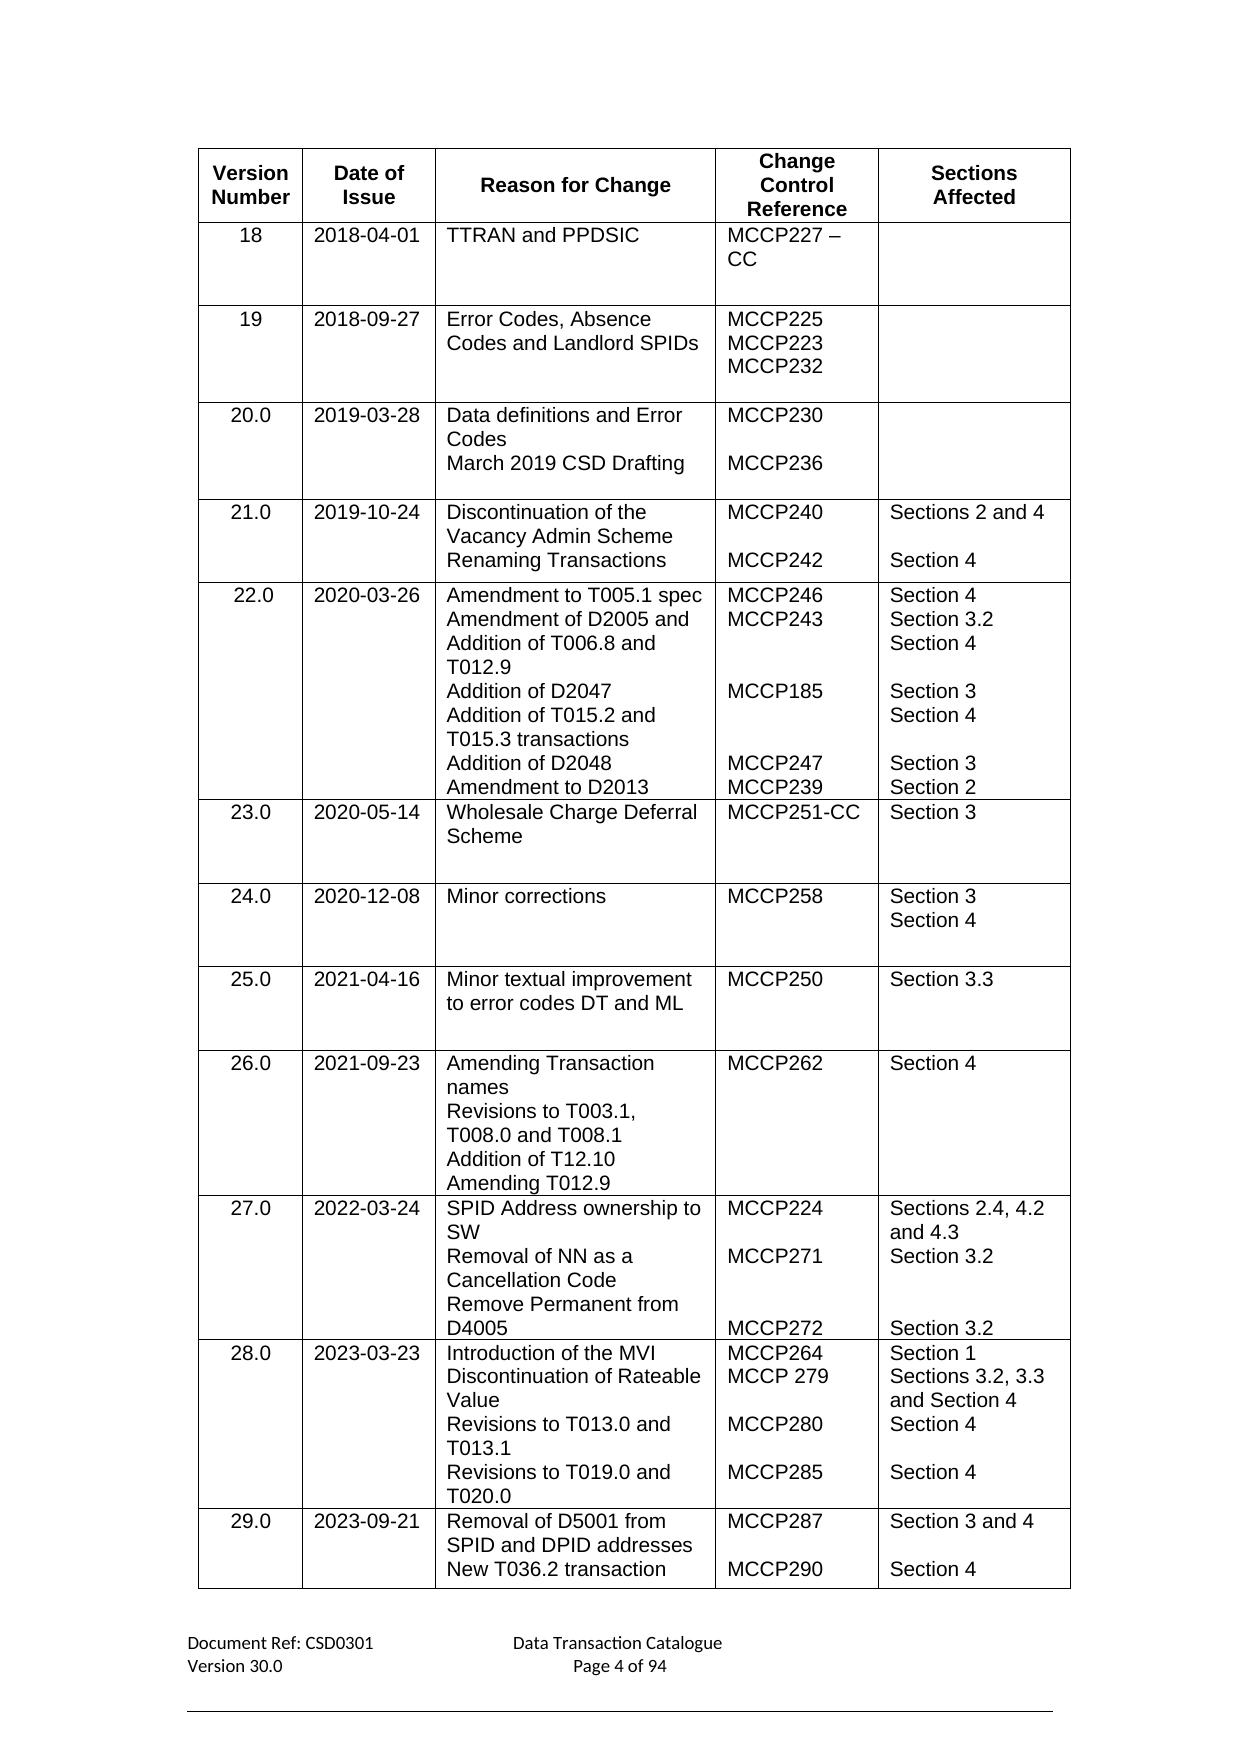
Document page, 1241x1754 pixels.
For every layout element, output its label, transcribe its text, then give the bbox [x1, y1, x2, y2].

table_cell 22.0 [199, 583, 302, 799]
table_cell Section 4 [879, 1051, 1070, 1194]
table_cell Wholesale Charge Deferral Scheme [436, 800, 715, 882]
table_cell MCCP225 MCCP223 MCCP232 [716, 306, 878, 402]
table_cell 2019-03-28 [303, 403, 435, 498]
table_cell 27.0 [199, 1196, 302, 1339]
table_cell 21.0 [199, 500, 302, 582]
table_cell MCCP264 MCCP 279 MCCP280 MCCP285 [716, 1340, 878, 1508]
table_cell MCCP224 MCCP271 MCCP272 [716, 1196, 878, 1339]
table_cell Section 3 Section 4 [879, 884, 1070, 966]
table_cell 2023-03-23 [303, 1340, 435, 1508]
table_cell 2020-03-26 [303, 583, 435, 799]
table_cell Data definitions and Error Codes March 2019 CSD Drafting [436, 403, 715, 498]
table_cell 19 [199, 306, 302, 402]
table_cell Error Codes, Absence Codes and Landlord SPIDs [436, 306, 715, 402]
table_cell 18 [199, 223, 302, 305]
table_cell MCCP227 – CC [716, 223, 878, 305]
table_cell Sections 2.4, 4.2 and 4.3 Section 3.2 Section 3.2 [879, 1196, 1070, 1339]
table_header Reason for Change [436, 149, 715, 222]
table_cell MCCP287 MCCP290 MCCP291 [716, 1509, 878, 1587]
table_cell 2020-05-14 [303, 800, 435, 882]
table_cell 26.0 [199, 1051, 302, 1194]
table_cell Amendment to T005.1 spec Amendment of D2005 and Addition of T006.8 and T012.9 Addition of D2047 Addition of T015.2 and T015.3 transactions Addition of D2048 Amendment to D2013 [436, 583, 715, 799]
table_header Sections Affected [879, 149, 1070, 222]
table_cell Section 3.3 [879, 967, 1070, 1050]
table_cell MCCP240 MCCP242 [716, 500, 878, 582]
table_cell MCCP250 [716, 967, 878, 1050]
table_cell 29.0 [199, 1509, 302, 1587]
table_cell 2020-12-08 [303, 884, 435, 966]
table_cell [879, 403, 1070, 498]
table_cell 2021-09-23 [303, 1051, 435, 1194]
table_header Date of Issue [303, 149, 435, 222]
table_cell 28.0 [199, 1340, 302, 1508]
table_cell Section 4 Section 3.2 Section 4 Section 3 Section 4 Section 3 Section 2 [879, 583, 1070, 799]
table_cell Section 3 [879, 800, 1070, 882]
table_cell Introduction of the MVI Discontinuation of Rateable Value Revisions to T013.0 and T013.1 Revisions to T019.0 and T020.0 [436, 1340, 715, 1508]
table_cell 2019-10-24 [303, 500, 435, 582]
table_cell MCCP251-CC [716, 800, 878, 882]
table_cell Section 3 and 4 Section 4 Section 4 [879, 1509, 1070, 1587]
table_cell 2021-04-16 [303, 967, 435, 1050]
table_header Version Number [199, 149, 302, 222]
table_cell 2022-03-24 [303, 1196, 435, 1339]
table_cell 2023-09-21 [303, 1509, 435, 1587]
table_header Change Control Reference [716, 149, 878, 222]
table_cell 23.0 [199, 800, 302, 882]
table_cell MCCP246 MCCP243 MCCP185 MCCP247 MCCP239 [716, 583, 878, 799]
table_cell 2018-09-27 [303, 306, 435, 402]
table_cell MCCP262 [716, 1051, 878, 1194]
table_cell Section 1 Sections 3.2, 3.3 and Section 4 Section 4 Section 4 [879, 1340, 1070, 1508]
table_cell 24.0 [199, 884, 302, 966]
table_cell [879, 223, 1070, 305]
table_cell MCCP258 [716, 884, 878, 966]
table_cell Minor corrections [436, 884, 715, 966]
table_cell 25.0 [199, 967, 302, 1050]
table_cell MCCP230 MCCP236 [716, 403, 878, 498]
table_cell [436, 1509, 715, 1587]
table_cell TTRAN and PPDSIC [436, 223, 715, 305]
table_cell 20.0 [199, 403, 302, 498]
table_cell Sections 2 and 4 Section 4 [879, 500, 1070, 582]
table_cell 2018-04-01 [303, 223, 435, 305]
table_cell Discontinuation of the Vacancy Admin Scheme Renaming Transactions [436, 500, 715, 582]
table_cell Amending Transaction names Revisions to T003.1, T008.0 and T008.1 Addition of T12.10 Amending T012.9 [436, 1051, 715, 1194]
table_cell [879, 306, 1070, 402]
table_cell SPID Address ownership to SW Removal of NN as a Cancellation Code Remove Permanent from D4005 [436, 1196, 715, 1339]
table_cell Minor textual improvement to error codes DT and ML [436, 967, 715, 1050]
